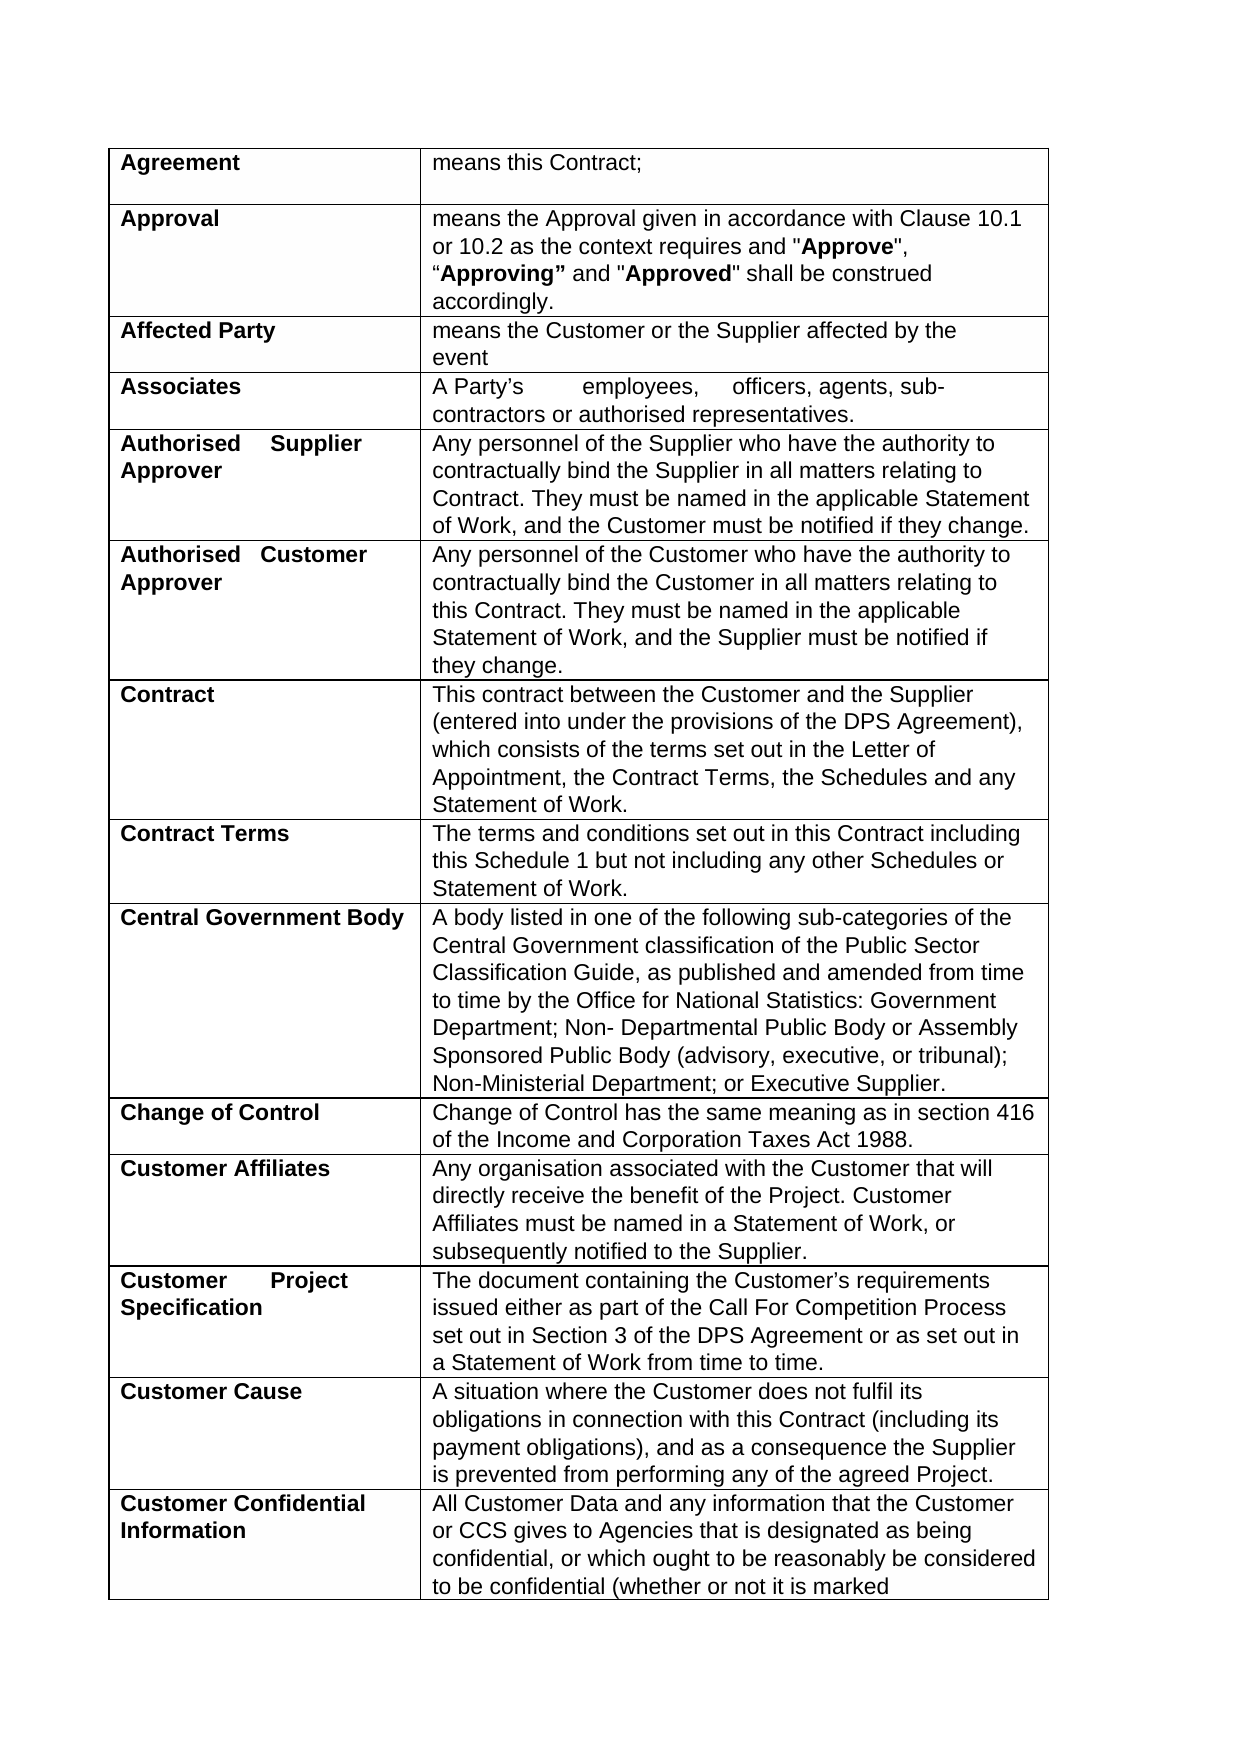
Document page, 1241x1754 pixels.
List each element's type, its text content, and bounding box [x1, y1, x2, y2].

table_cell This contract between the Customer and the Supplier (entered into under the provisions of the DPS Agreement), which consists of the terms set out in the Letter of Appointment, the Contract Terms, the Schedules and any Statement of Work. [421, 681, 1048, 819]
table_header Agreement [110, 149, 420, 204]
table_cell Authorised Supplier Approver [110, 430, 420, 540]
table_cell Customer Project Specification [110, 1267, 420, 1377]
table_cell Any personnel of the Customer who have the authority to contractually bind the Customer in all matters relating to this Contract. They must be named in the applicable Statement of Work, and the Supplier must be notified if they change. [421, 541, 1048, 679]
table_cell The document containing the Customer’s requirements issued either as part of the Call For Competition Process set out in Section 3 of the DPS Agreement or as set out in a Statement of Work from time to time. [421, 1267, 1048, 1377]
table_cell Any personnel of the Supplier who have the authority to contractually bind the Supplier in all matters relating to Contract. They must be named in the applicable Statement of Work, and the Customer must be notified if they change. [421, 430, 1048, 540]
table_cell The terms and conditions set out in this Contract including this Schedule 1 but not including any other Schedules or Statement of Work. [421, 820, 1048, 903]
table_cell means the Customer or the Supplier affected by the event [421, 317, 1048, 372]
table_cell Change of Control has the same meaning as in section 416 of the Income and Corporation Taxes Act 1988. [421, 1099, 1048, 1154]
table_cell A Party’s employees, officers, agents, sub-contractors or authorised representatives. [421, 373, 1048, 428]
table_cell Approval [110, 205, 420, 316]
table_cell means the Approval given in accordance with Clause 10.1 or 10.2 as the context requires and "Approve", “Approving” and "Approved" shall be construed accordingly. [421, 205, 1048, 316]
table_cell Associates [110, 373, 420, 428]
table_cell Authorised Customer Approver [110, 541, 420, 679]
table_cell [110, 1490, 420, 1599]
table_cell Contract Terms [110, 820, 420, 903]
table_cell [421, 1490, 1048, 1599]
table_cell Change of Control [110, 1099, 420, 1154]
table_header means this Contract; [421, 149, 1048, 204]
table_cell A situation where the Customer does not fulfil its obligations in connection with this Contract (including its payment obligations), and as a consequence the Supplier is prevented from performing any of the agreed Project. [421, 1378, 1048, 1489]
table_cell Contract [110, 681, 420, 819]
table_cell Customer Affiliates [110, 1155, 420, 1265]
table_cell Central Government Body [110, 904, 420, 1097]
table_cell A body listed in one of the following sub-categories of the Central Government classification of the Public Sector Classification Guide, as published and amended from time to time by the Office for National Statistics: Government Department; Non- Departmental Public Body or Assembly Sponsored Public Body (advisory, executive, or tribunal); Non-Ministerial Department; or Executive Supplier. [421, 904, 1048, 1097]
table_cell Any organisation associated with the Customer that will directly receive the benefit of the Project. Customer Affiliates must be named in a Statement of Work, or subsequently notified to the Supplier. [421, 1155, 1048, 1265]
table_cell Affected Party [110, 317, 420, 372]
table_cell Customer Cause [110, 1378, 420, 1489]
